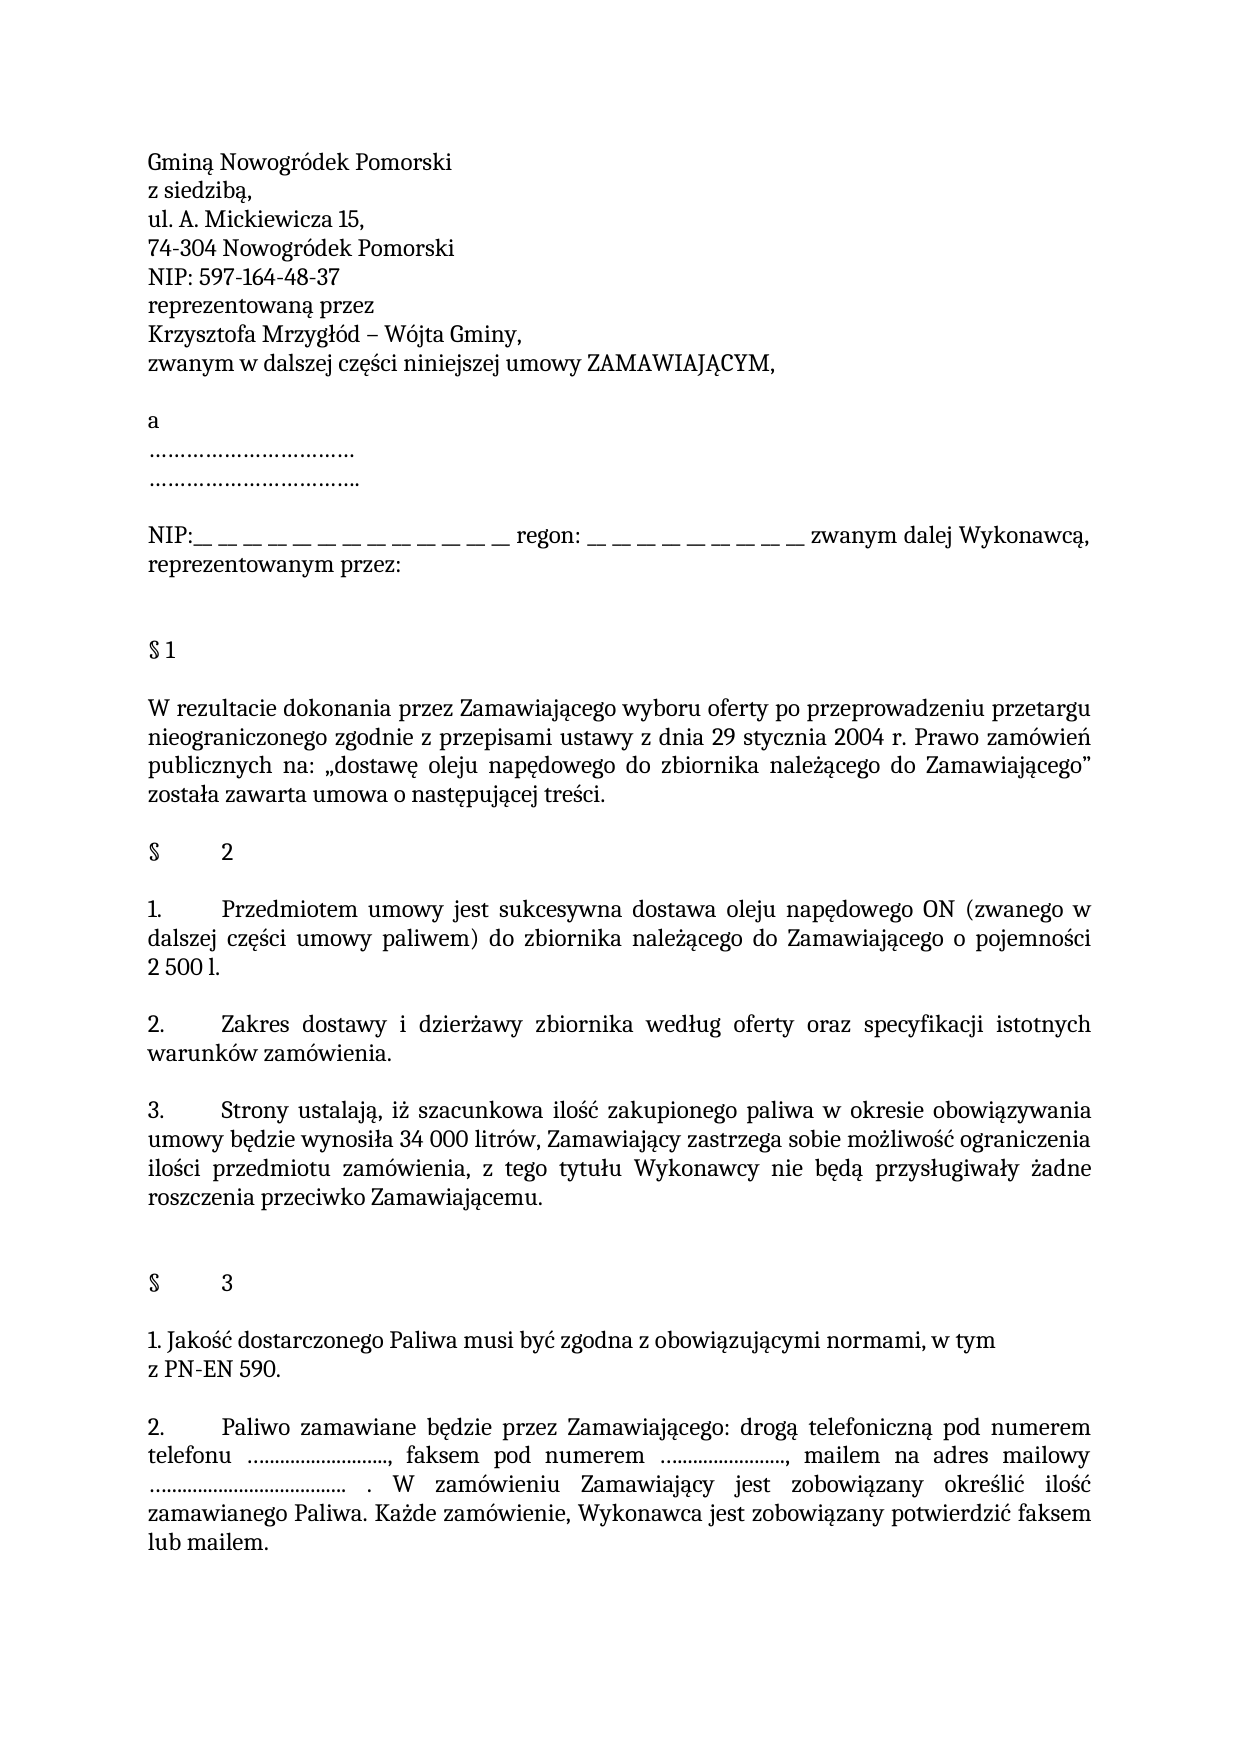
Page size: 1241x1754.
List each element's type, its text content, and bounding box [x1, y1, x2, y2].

text ul. A. Mickiewicza 15, [148, 205, 1092, 234]
text zwanym w dalszej części niniejszej umowy ZAMAWIAJĄCYM, [148, 349, 1092, 378]
text z PN-EN 590. [148, 1355, 1092, 1384]
text 1. Przedmiotem umowy jest sukcesywna dostawa oleju napędowego ON (zwanego w dalszej części umowy paliwem) do zbiornika należącego do Zamawiającego o pojemności 2 500 l. [148, 895, 1092, 981]
text NIP:__ __ __ __ __ __ __ __ __ __ __ __ __ regon: __ __ __ __ __ __ __ __ __ zwanym dalej Wykonawcą, reprezentowanym przez: [148, 521, 1092, 579]
text reprezentowaną przez [148, 291, 1092, 320]
text …………………………… [148, 435, 1092, 464]
text 2. Paliwo zamawiane będzie przez Zamawiającego: drogą telefoniczną pod numerem telefonu …........................, faksem pod numerem …....................., mailem na adres mailowy …................................... . W zamówieniu Zamawiający jest zobowiązany określić ilość zamawianego Paliwa. Każde zamówienie, Wykonawca jest zobowiązany potwierdzić faksem lub mailem. [148, 1413, 1092, 1556]
text Gminą Nowogródek Pomorski [148, 148, 1092, 176]
text § 3 [148, 1269, 1092, 1298]
text 2. Zakres dostawy i dzierżawy zbiornika według oferty oraz specyfikacji istotnych warunków zamówienia. [148, 1010, 1092, 1068]
text ……………………………. [148, 464, 1092, 493]
text Krzysztofa Mrzygłód – Wójta Gminy, [148, 320, 1092, 349]
text W rezultacie dokonania przez Zamawiającego wyboru oferty po przeprowadzeniu przetargu nieograniczonego zgodnie z przepisami ustawy z dnia 29 stycznia 2004 r. Prawo zamówień publicznych na: „dostawę oleju napędowego do zbiornika należącego do Zamawiającego” została zawarta umowa o następującej treści. [148, 694, 1092, 809]
text 1. Jakość dostarczonego Paliwa musi być zgodna z obowiązującymi normami, w tym [148, 1326, 1092, 1355]
text z siedzibą, [148, 176, 1092, 205]
text a [148, 406, 1092, 435]
text 74-304 Nowogródek Pomorski [148, 234, 1092, 263]
text § 2 [148, 838, 1092, 866]
text NIP: 597-164-48-37 [148, 263, 1092, 291]
text 3. Strony ustalają, iż szacunkowa ilość zakupionego paliwa w okresie obowiązywania umowy będzie wynosiła 34 000 litrów, Zamawiający zastrzega sobie możliwość ograniczenia ilości przedmiotu zamówienia, z tego tytułu Wykonawcy nie będą przysługiwały żadne roszczenia przeciwko Zamawiającemu. [148, 1096, 1092, 1211]
text § 1 [148, 636, 1092, 665]
